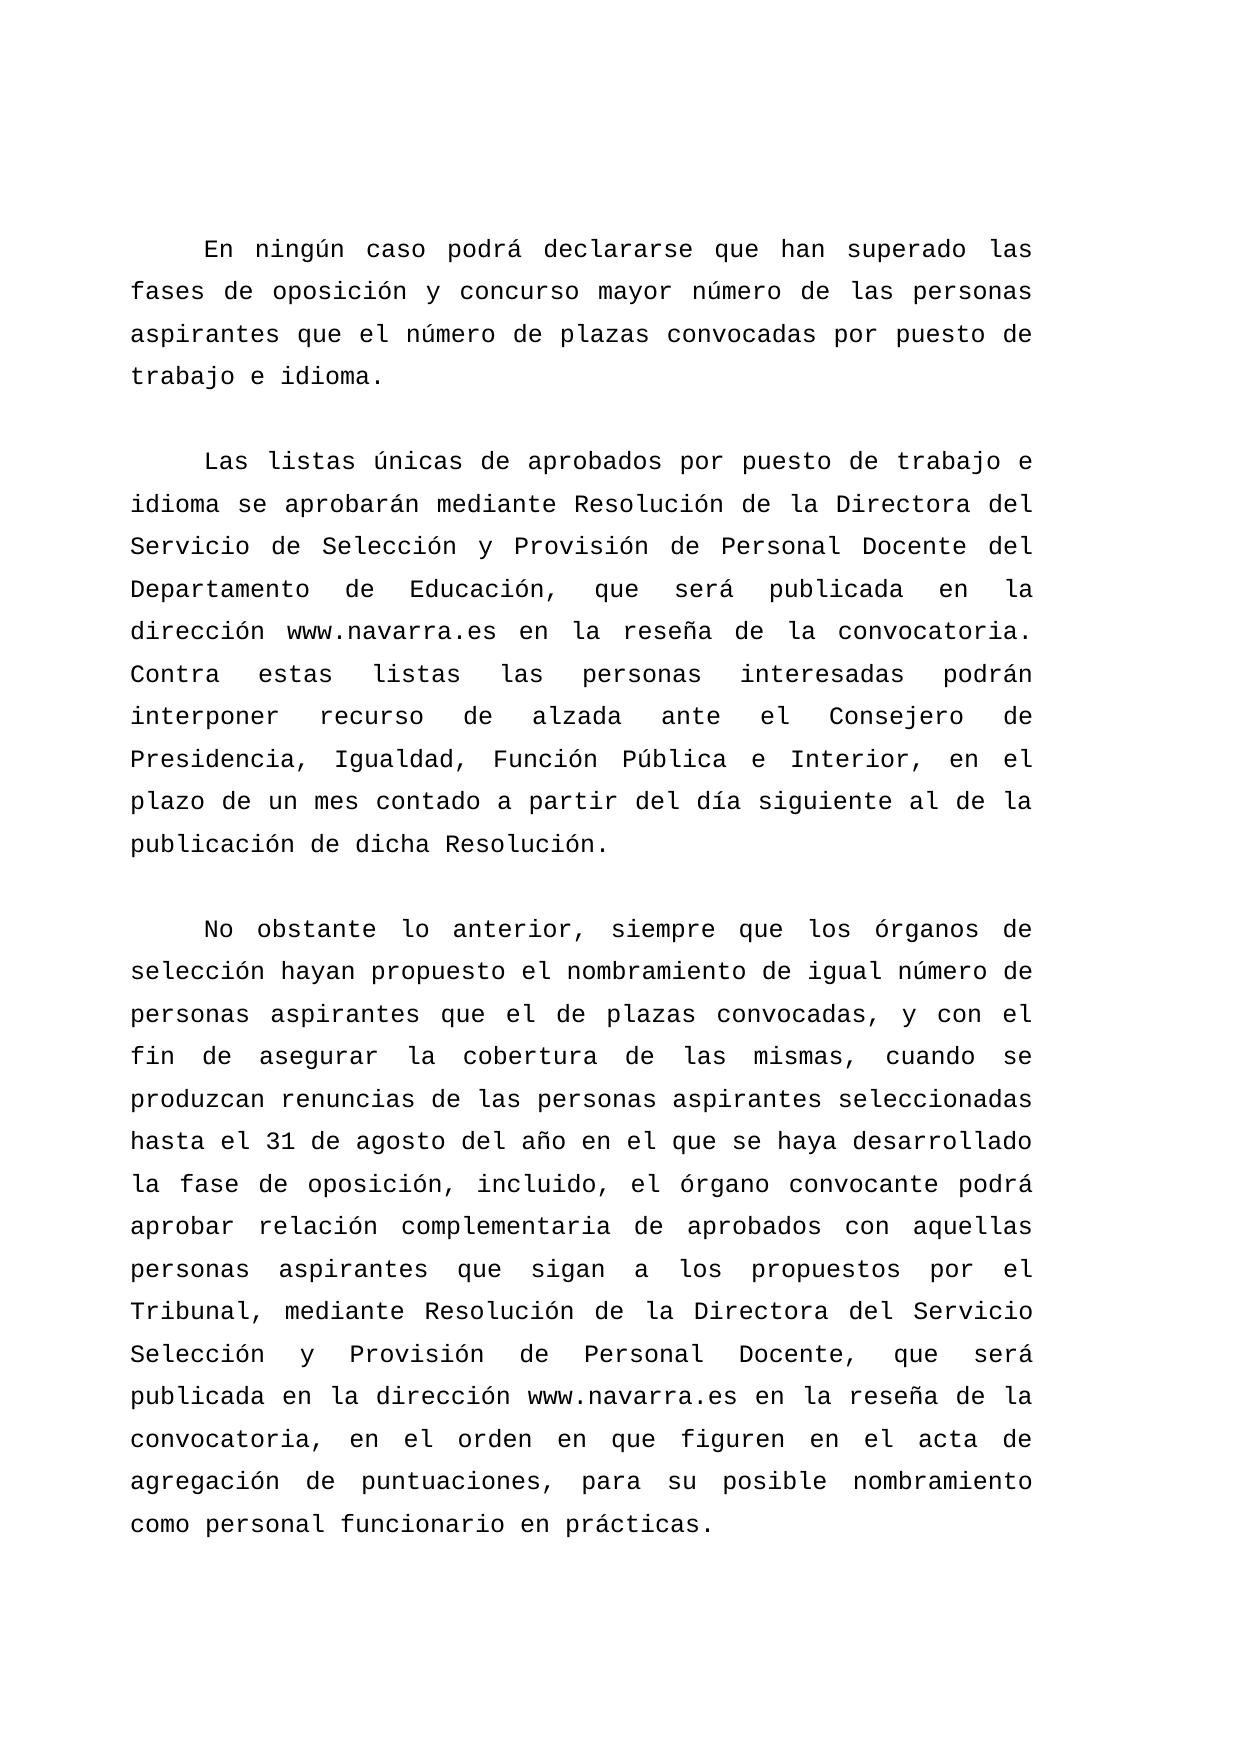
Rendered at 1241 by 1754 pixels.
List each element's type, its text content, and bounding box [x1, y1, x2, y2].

text En ningún caso podrá declararse que han superado las fases de oposición y concurso mayor número de las personas aspirantes que el número de plazas convocadas por puesto de trabajo e idioma. [130, 236, 1033, 392]
text Las listas únicas de aprobados por puesto de trabajo e idioma se aprobarán mediante Resolución de la Directora del Servicio de Selección y Provisión de Personal Docente del Departamento de Educación, que será publicada en la dirección www.navarra.es en la reseña de la convocatoria. Contra estas listas las personas interesadas podrán interponer recurso de alzada ante el Consejero de Presidencia, Igualdad, Función Pública e Interior, en el plazo de un mes contado a partir del día siguiente al de la publicación de dicha Resolución. [130, 449, 1033, 859]
text No obstante lo anterior, siempre que los órganos de selección hayan propuesto el nombramiento de igual número de personas aspirantes que el de plazas convocadas, y con el fin de asegurar la cobertura de las mismas, cuando se produzcan renuncias de las personas aspirantes seleccionadas hasta el 31 de agosto del año en el que se haya desarrollado la fase de oposición, incluido, el órgano convocante podrá aprobar relación complementaria de aprobados con aquellas personas aspirantes que sigan a los propuestos por el Tribunal, mediante Resolución de la Directora del Servicio Selección y Provisión de Personal Docente, que será publicada en la dirección www.navarra.es en la reseña de la convocatoria, en el orden en que figuren en el acta de agregación de puntuaciones, para su posible nombramiento como personal funcionario en prácticas. [130, 916, 1033, 1539]
